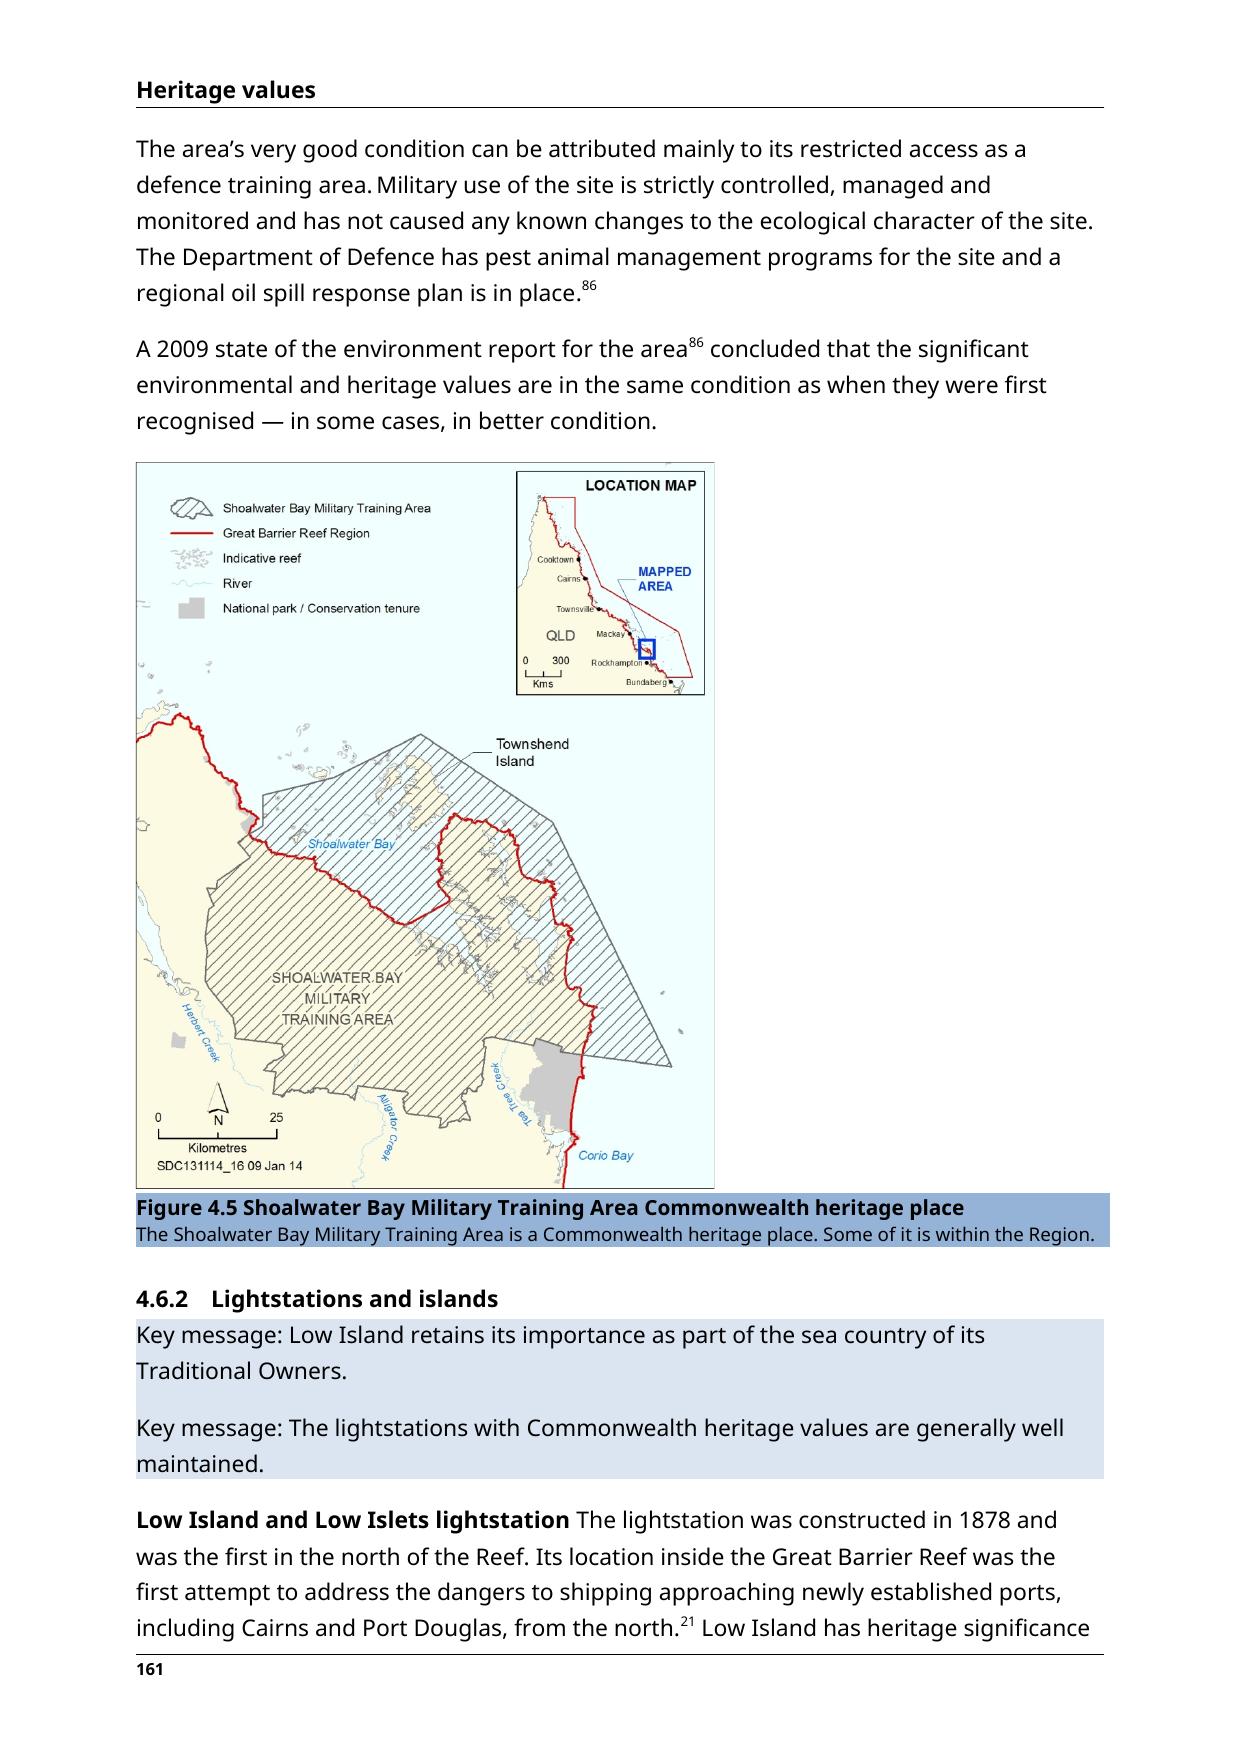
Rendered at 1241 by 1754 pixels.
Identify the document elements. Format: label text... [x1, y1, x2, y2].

picture [135, 462, 715, 1189]
text A 2009 state of the environment report for the area86 concluded that the significant environmental and heritage values are in the same condition as when they were first recognised — in some cases, in better condition. [136, 333, 1104, 437]
text The Shoalwater Bay Military Training Area is a Commonwealth heritage place. Some of it is within the Region. [136, 1222, 1110, 1247]
text Key message: The lightstations with Commonwealth heritage values are generally well maintained. [136, 1412, 1104, 1479]
subtitle Lightstations and islands [136, 1283, 1104, 1314]
text Key message: Low Island retains its importance as part of the sea country of its Traditional Owners. [136, 1319, 1104, 1386]
text The area’s very good condition can be attributed mainly to its restricted access as a defence training area. Military use of the site is strictly controlled, managed and monitored and has not caused any known changes to the ecological character of the site. The Department of Defence has pest animal management programs for the site and a regional oil spill response plan is in place.86 [136, 133, 1104, 308]
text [136, 1504, 1104, 1643]
